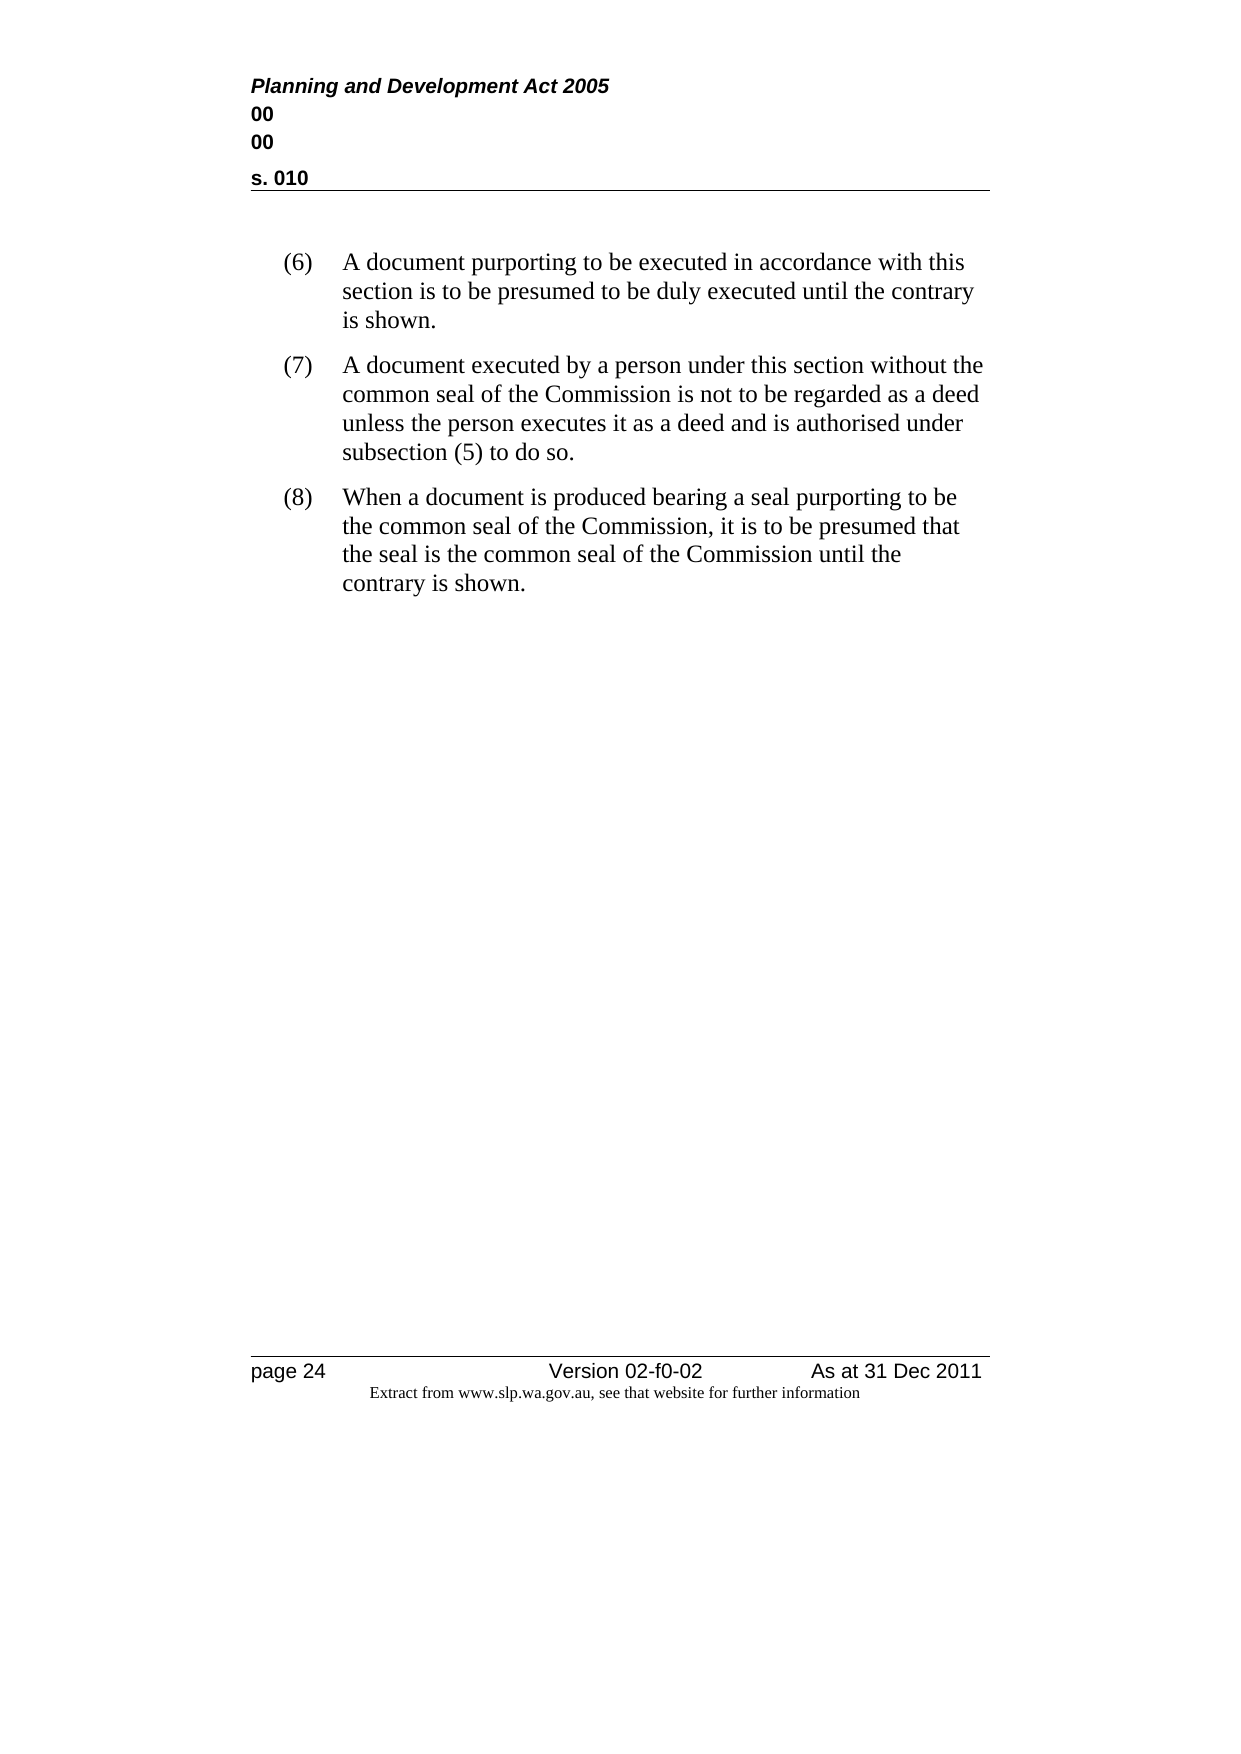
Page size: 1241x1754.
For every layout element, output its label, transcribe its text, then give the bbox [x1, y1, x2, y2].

text (7) A document executed by a person under this section without the common seal of the Commission is not to be regarded as a deed unless the person executes it as a deed and is authorised under subsection (5) to do so. [251, 350, 990, 465]
text (6) A document purporting to be executed in accordance with this section is to be presumed to be duly executed until the contrary is shown. [251, 247, 990, 334]
text (8) When a document is produced bearing a seal purporting to be the common seal of the Commission, it is to be presumed that the seal is the common seal of the Commission until the contrary is shown. [251, 482, 990, 597]
